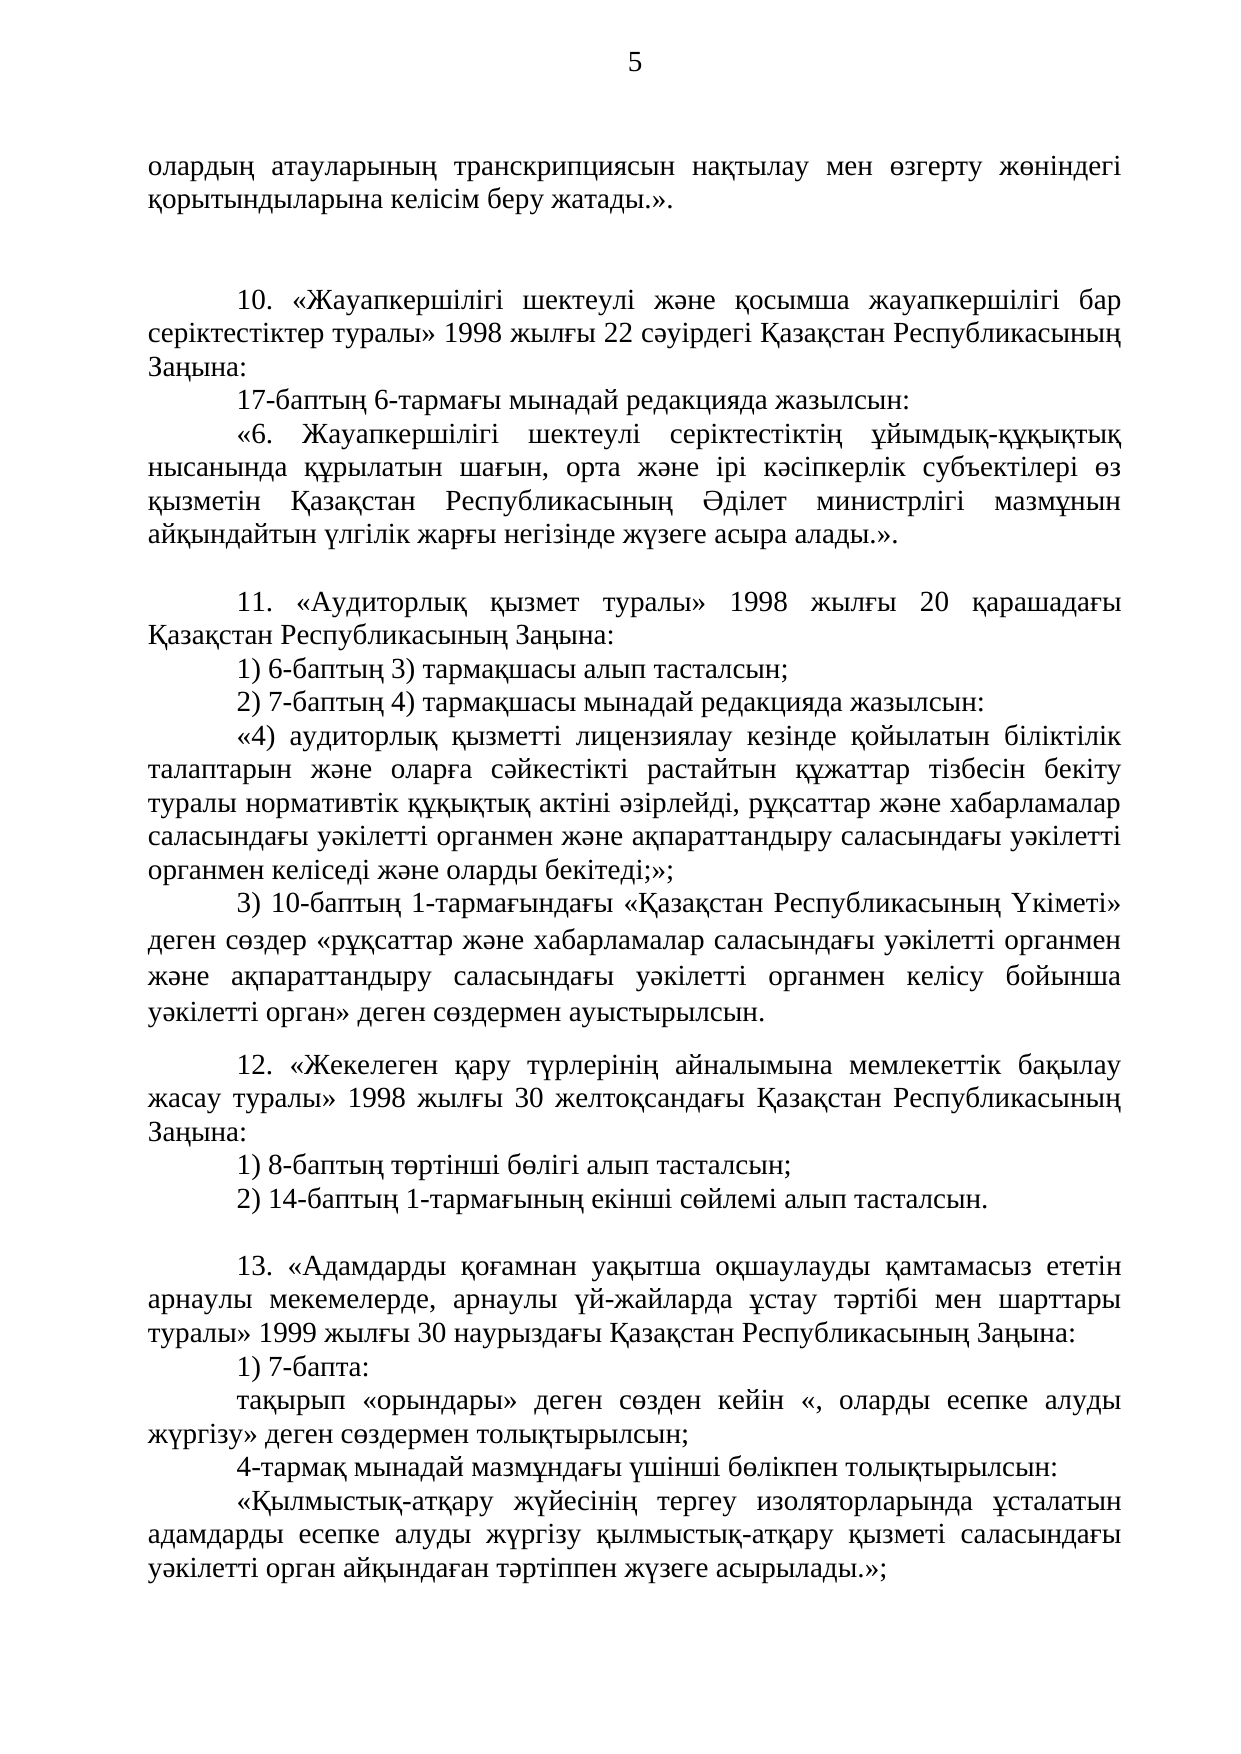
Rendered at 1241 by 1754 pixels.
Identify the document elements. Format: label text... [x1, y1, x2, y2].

text 17-баптың 6-тармағы мынадай редакцияда жазылсын: [148, 382, 1122, 416]
text 12. «Жекелеген қару түрлерінің айналымына мемлекеттік бақылау жасау туралы» 1998 жылғы 30 желтоқсандағы Қазақстан Республикасының Заңына: [148, 1047, 1122, 1147]
text 1) 8-баптың төртінші бөлігі алып тасталсын; [148, 1147, 1122, 1181]
text «4) аудиторлық қызметті лицензиялау кезінде қойылатын біліктілік талаптарын және оларға сәйкестікті растайтын құжаттар тізбесін бекіту туралы нормативтік құқықтық актіні әзірлейді, рұқсаттар және хабарламалар саласындағы уәкілетті органмен және ақпараттандыру саласындағы уәкілетті органмен келіседі және оларды бекітеді;»; [148, 718, 1122, 886]
text «Қылмыстық-атқару жүйесінің тергеу изоляторларында ұсталатын адамдарды есепке алуды жүргізу қылмыстық-атқару қызметі саласындағы уәкілетті орган айқындаған тәртіппен жүзеге асырылады.»; [148, 1483, 1122, 1583]
text 1) 7-бапта: [148, 1349, 1122, 1382]
text 13. «Адамдарды қоғамнан уақытша оқшаулауды қамтамасыз ететін арнаулы мекемелерде, арнаулы үй-жайларда ұстау тәртібі мен шарттары туралы» 1999 жылғы 30 наурыздағы Қазақстан Республикасының Заңына: [148, 1248, 1122, 1349]
text тақырып «орындары» деген сөзден кейін «, оларды есепке алуды жүргізу» деген сөздермен толықтырылсын; [148, 1382, 1122, 1449]
text 3) 10-баптың 1-тармағындағы «Қазақстан Республикасының Үкіметі» деген сөздер «рұқсаттар және хабарламалар саласындағы уәкілетті органмен және ақпараттандыру саласындағы уәкілетті органмен келісу бойынша уәкілетті орган» деген сөздермен ауыстырылсын. [148, 886, 1122, 1028]
text «6. Жауапкершілігі шектеулі серіктестіктің ұйымдық-құқықтық нысанында құрылатын шағын, орта және ірі кәсіпкерлік субъектілері өз қызметін Қазақстан Республикасының Әділет министрлігі мазмұнын айқындайтын үлгілік жарғы негізінде жүзеге асыра алады.». [148, 416, 1122, 550]
text 11. «Аудиторлық қызмет туралы» 1998 жылғы 20 қарашадағы Қазақстан Республикасының Заңына: [148, 584, 1122, 651]
text 1) 6-баптың 3) тармақшасы алып тасталсын; [148, 651, 1122, 684]
text 4-тармақ мынадай мазмұндағы үшінші бөлікпен толықтырылсын: [148, 1449, 1122, 1483]
text 10. «Жауапкершілігі шектеулі және қосымша жауапкершілігі бар серіктестіктер туралы» 1998 жылғы 22 сәуірдегі Қазақстан Республикасының Заңына: [148, 282, 1122, 382]
text 2) 14-баптың 1-тармағының екінші сөйлемі алып тасталсын. [148, 1181, 1122, 1214]
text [148, 148, 1122, 215]
text 2) 7-баптың 4) тармақшасы мынадай редакцияда жазылсын: [148, 684, 1122, 718]
